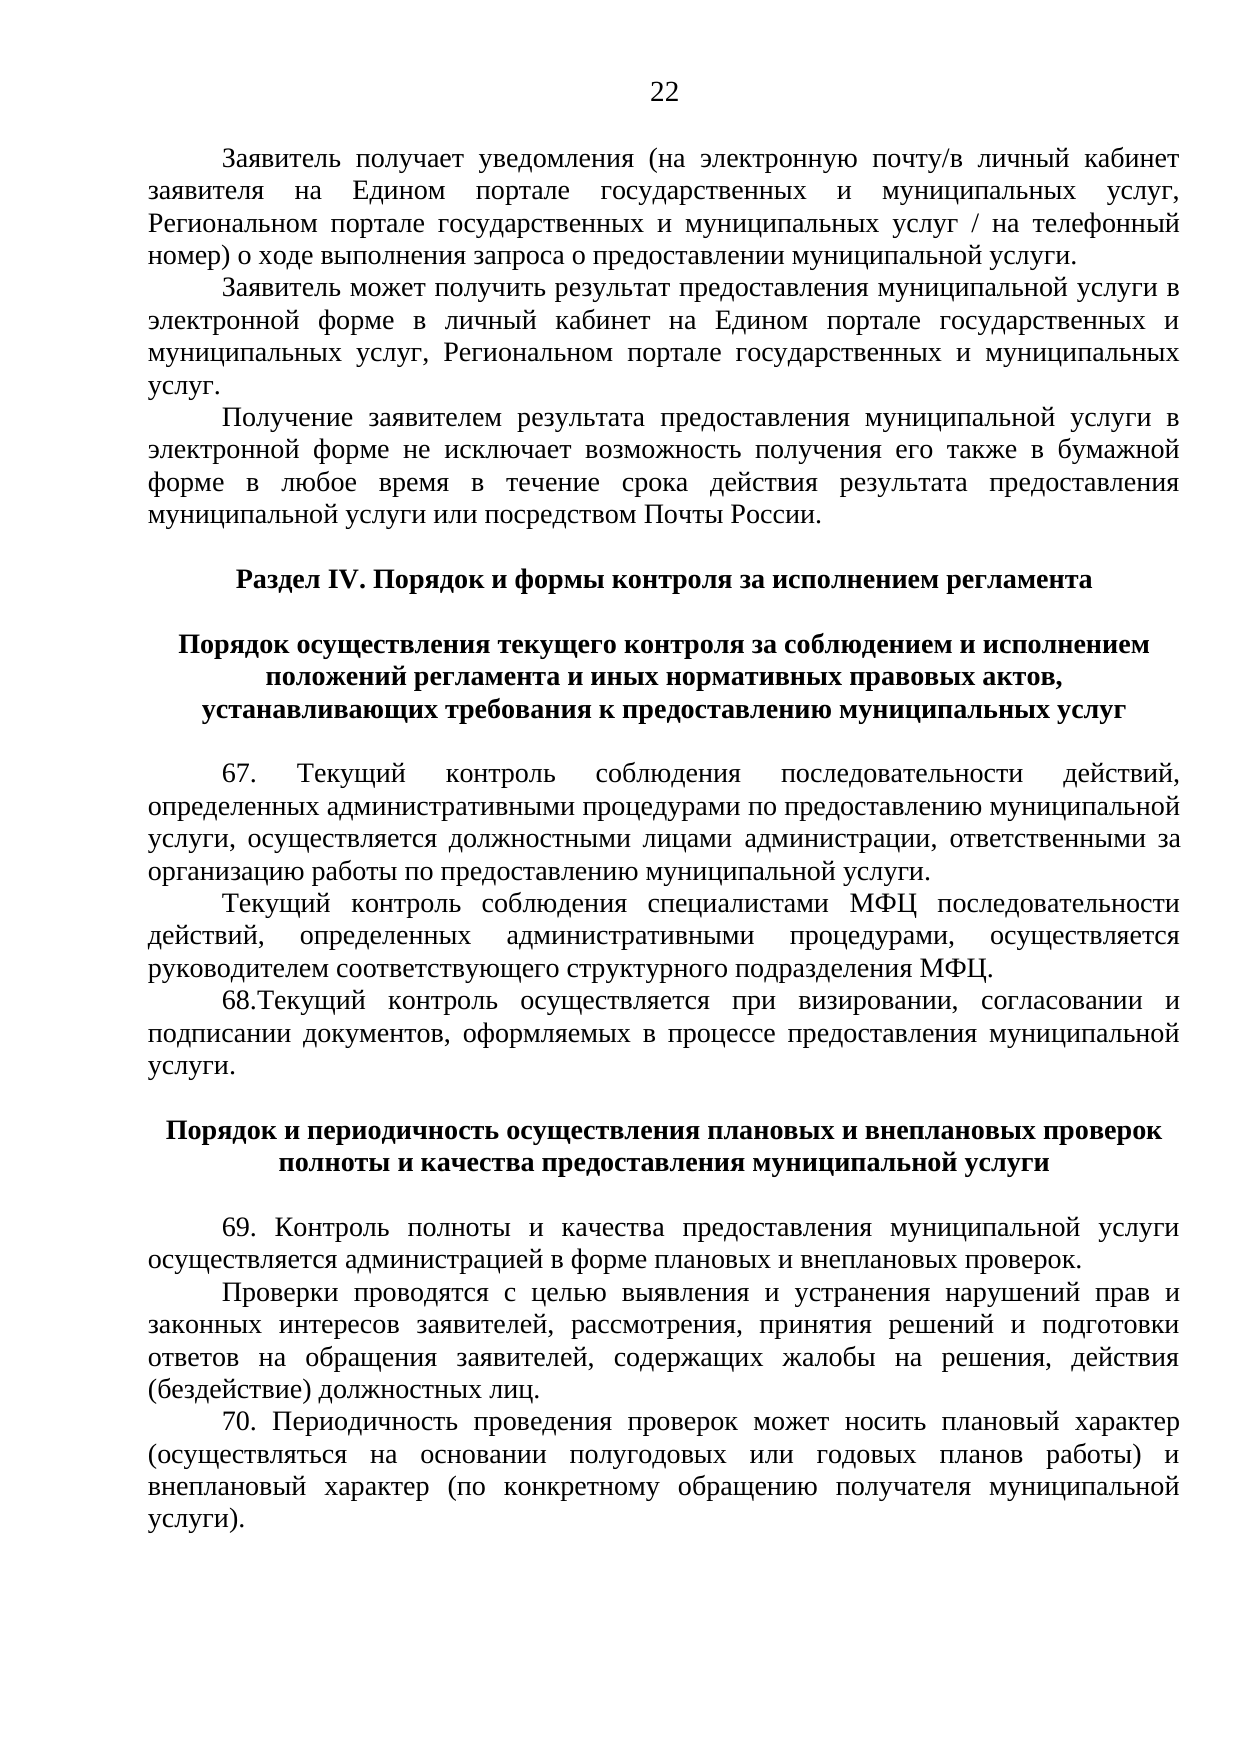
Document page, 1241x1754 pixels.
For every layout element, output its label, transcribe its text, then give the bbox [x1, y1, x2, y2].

text 70. Периодичность проведения проверок может носить плановый характер (осуществляться на основании полугодовых или годовых планов работы) и внеплановый характер (по конкретному обращению получателя муниципальной услуги). [148, 1404, 1181, 1534]
text Проверки проводятся с целью выявления и устранения нарушений прав и законных интересов заявителей, рассмотрения, принятия решений и подготовки ответов на обращения заявителей, содержащих жалобы на решения, действия (бездействие) должностных лиц. [148, 1275, 1181, 1404]
text Получение заявителем результата предоставления муниципальной услуги в электронной форме не исключает возможность получения его также в бумажной форме в любое время в течение срока действия результата предоставления муниципальной услуги или посредством Почты России. [148, 400, 1181, 530]
text Порядок осуществления текущего контроля за соблюдением и исполнением положений регламента и иных нормативных правовых актов, устанавливающих требования к предоставлению муниципальных услуг [148, 627, 1181, 724]
text Раздел IV. Порядок и формы контроля за исполнением регламента [148, 562, 1181, 594]
text 67. Текущий контроль соблюдения последовательности действий, определенных административными процедурами по предоставлению муниципальной услуги, осуществляется должностными лицами администрации, ответственными за организацию работы по предоставлению муниципальной услуги. [148, 756, 1181, 886]
text 68.Текущий контроль осуществляется при визировании, согласовании и подписании документов, оформляемых в процессе предоставления муниципальной услуги. [148, 983, 1181, 1080]
text Заявитель может получить результат предоставления муниципальной услуги в электронной форме в личный кабинет на Едином портале государственных и муниципальных услуг, Региональном портале государственных и муниципальных услуг. [148, 271, 1181, 400]
text Текущий контроль соблюдения специалистами МФЦ последовательности действий, определенных административными процедурами, осуществляется руководителем соответствующего структурного подразделения МФЦ. [148, 886, 1181, 983]
text Порядок и периодичность осуществления плановых и внеплановых проверок полноты и качества предоставления муниципальной услуги [148, 1113, 1181, 1178]
text Заявитель получает уведомления (на электронную почту/в личный кабинет заявителя на Едином портале государственных и муниципальных услуг, Региональном портале государственных и муниципальных услуг / на телефонный номер) о ходе выполнения запроса о предоставлении муниципальной услуги. [148, 141, 1181, 271]
text 69. Контроль полноты и качества предоставления муниципальной услуги осуществляется администрацией в форме плановых и внеплановых проверок. [148, 1210, 1181, 1275]
